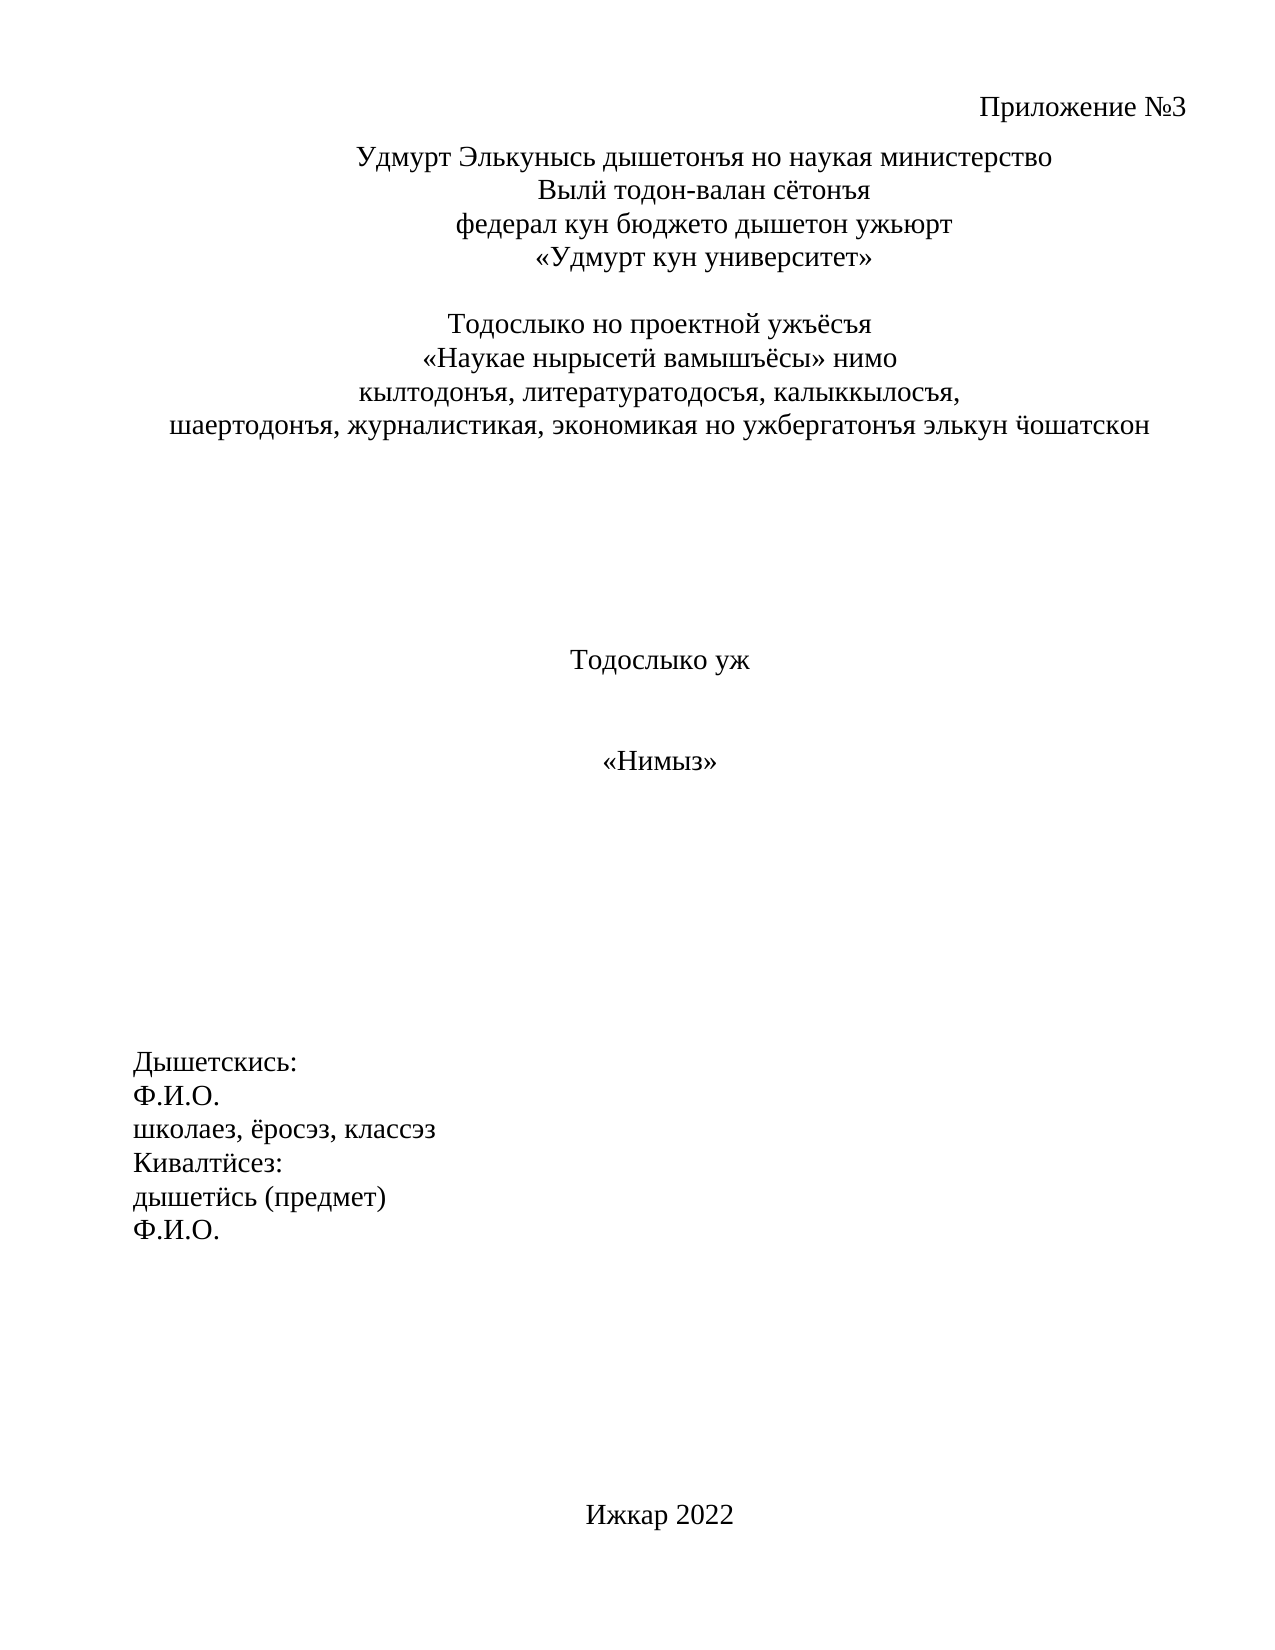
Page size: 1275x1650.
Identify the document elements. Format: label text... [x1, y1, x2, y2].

text Дышетскись: [133, 1044, 1186, 1078]
text Ижкар 2022 [133, 1497, 1186, 1531]
text Тодослыко уж [133, 642, 1186, 676]
text Тодослыко но проектной ужъёсъя [133, 307, 1186, 340]
text шаертодонъя, журналистикая, экономикая но ужбергатонъя элькун ӵошатскон [133, 407, 1186, 441]
text Кивалтӥсез: [133, 1145, 1186, 1179]
text дышетӥсь (предмет) [133, 1179, 1186, 1212]
text Вылӥ тодон-валан сётонъя [133, 172, 1186, 206]
text Приложение №3 [133, 89, 1186, 122]
text школаез, ёросэз, классэз [133, 1112, 1186, 1145]
text федерал кун бюджето дышетон ужьюрт [133, 206, 1186, 239]
text Ф.И.О. [133, 1212, 1186, 1246]
text «Удмурт кун университет» [133, 239, 1186, 273]
text «Нимыз» [133, 743, 1186, 776]
text кылтодонъя, литературатодосъя, калыккылосъя, [133, 374, 1186, 407]
text «Наукае нырысетӥ вамышъёсы» нимо [133, 340, 1186, 374]
text Ф.И.О. [133, 1078, 1186, 1112]
text Удмурт Элькунысь дышетонъя но наукая министерство [133, 139, 1186, 172]
